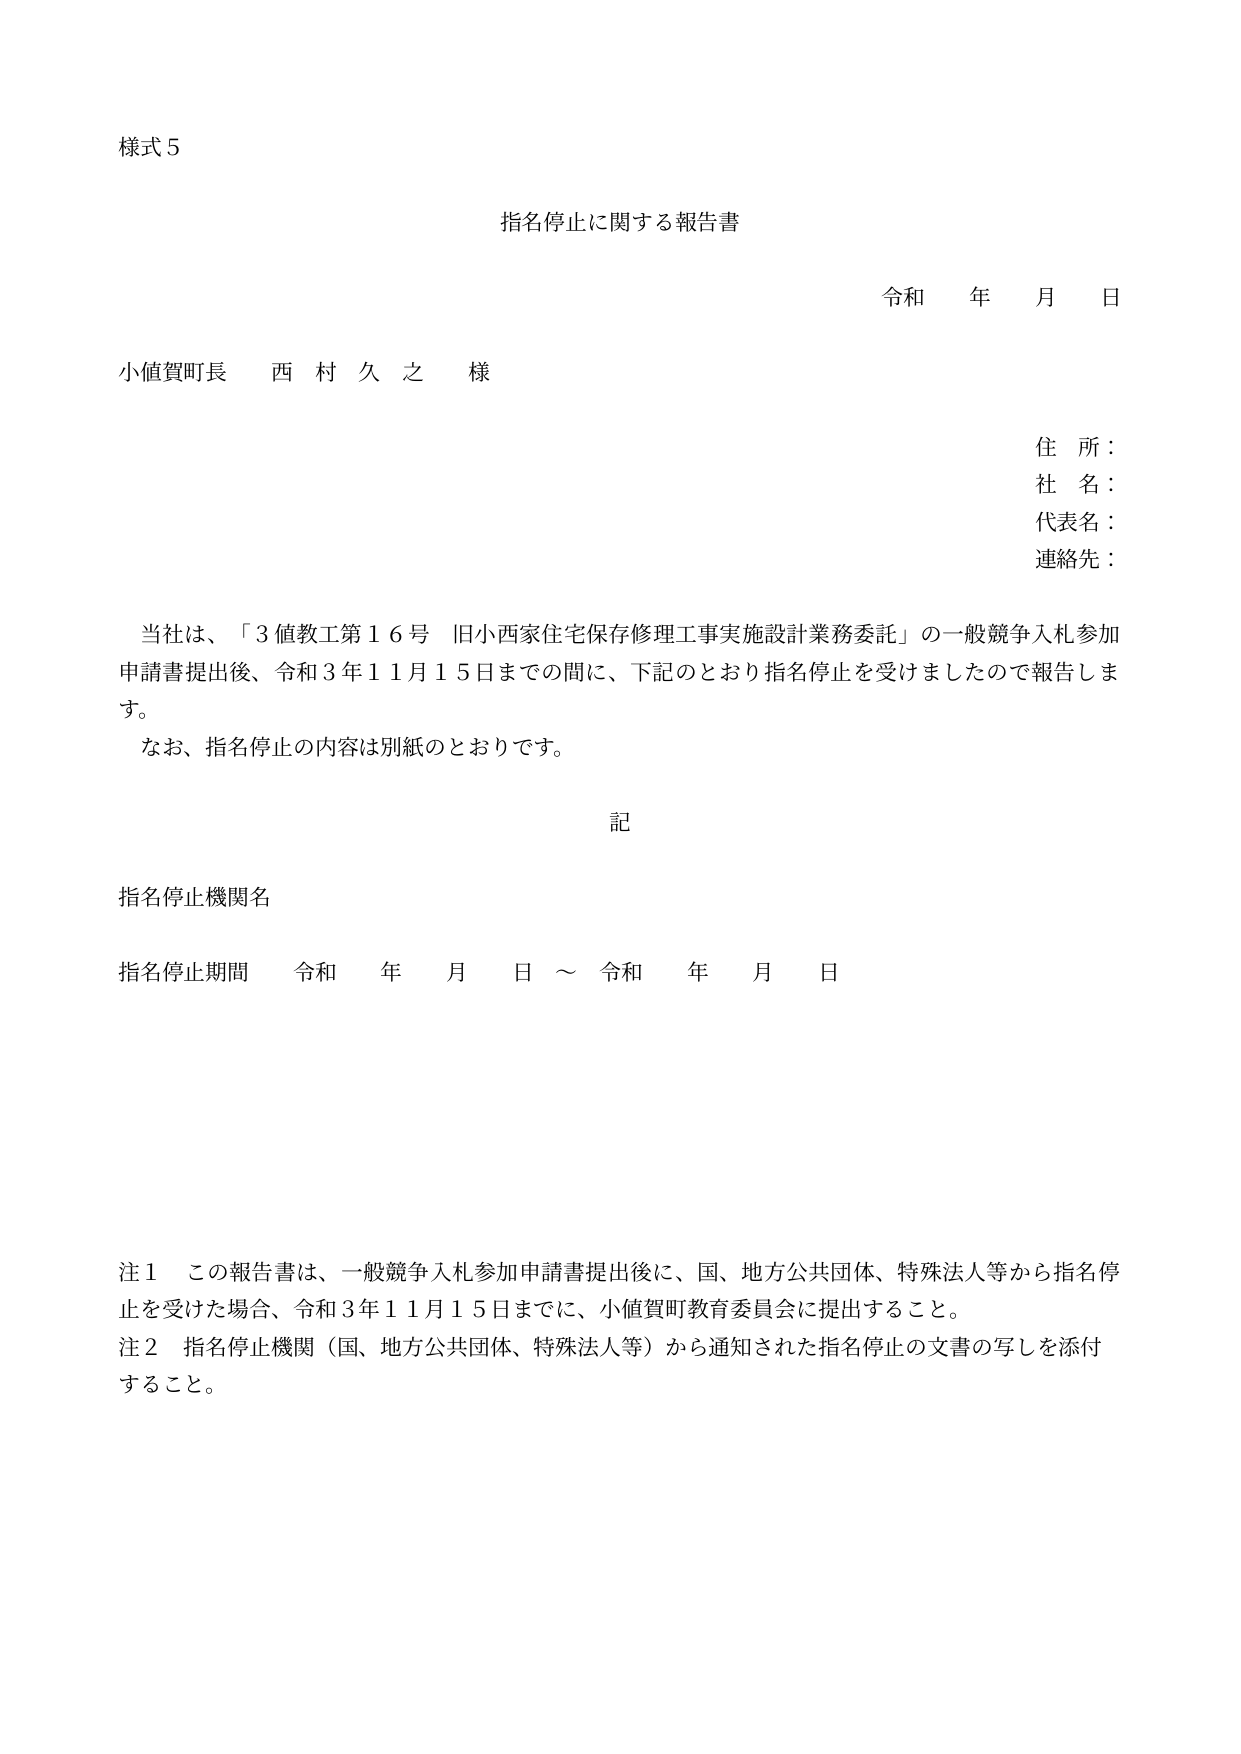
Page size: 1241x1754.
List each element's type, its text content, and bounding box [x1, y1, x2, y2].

text 社 名： [118, 464, 1122, 502]
text 指名停止に関する報告書 [118, 202, 1122, 239]
text 連絡先： [118, 539, 1122, 577]
text 令和 年 月 日 [118, 277, 1122, 314]
text 当社は、「３値教工第１６号 旧小西家住宅保存修理工事実施設計業務委託」の一般競争入札参加申請書提出後、令和３年１１月１５日までの間に、下記のとおり指名停止を受けましたので報告します。 [118, 614, 1122, 727]
text 様式５ [118, 127, 1122, 164]
text 注２ 指名停止機関（国、地方公共団体、特殊法人等）から通知された指名停止の文書の写しを添付 [118, 1327, 1122, 1364]
text 指名停止期間 令和 年 月 日 ～ 令和 年 月 日 [118, 952, 1122, 989]
text 小値賀町長 西 村 久 之 様 [118, 352, 1122, 389]
text なお、指名停止の内容は別紙のとおりです。 [118, 727, 1122, 764]
text 代表名： [118, 502, 1122, 539]
text 指名停止機関名 [118, 877, 1122, 914]
text すること。 [118, 1364, 1122, 1402]
text 記 [118, 802, 1122, 839]
text 住 所： [118, 427, 1122, 464]
text 注１ この報告書は、一般競争入札参加申請書提出後に、国、地方公共団体、特殊法人等から指名停止を受けた場合、令和３年１１月１５日までに、小値賀町教育委員会に提出すること。 [118, 1252, 1122, 1327]
